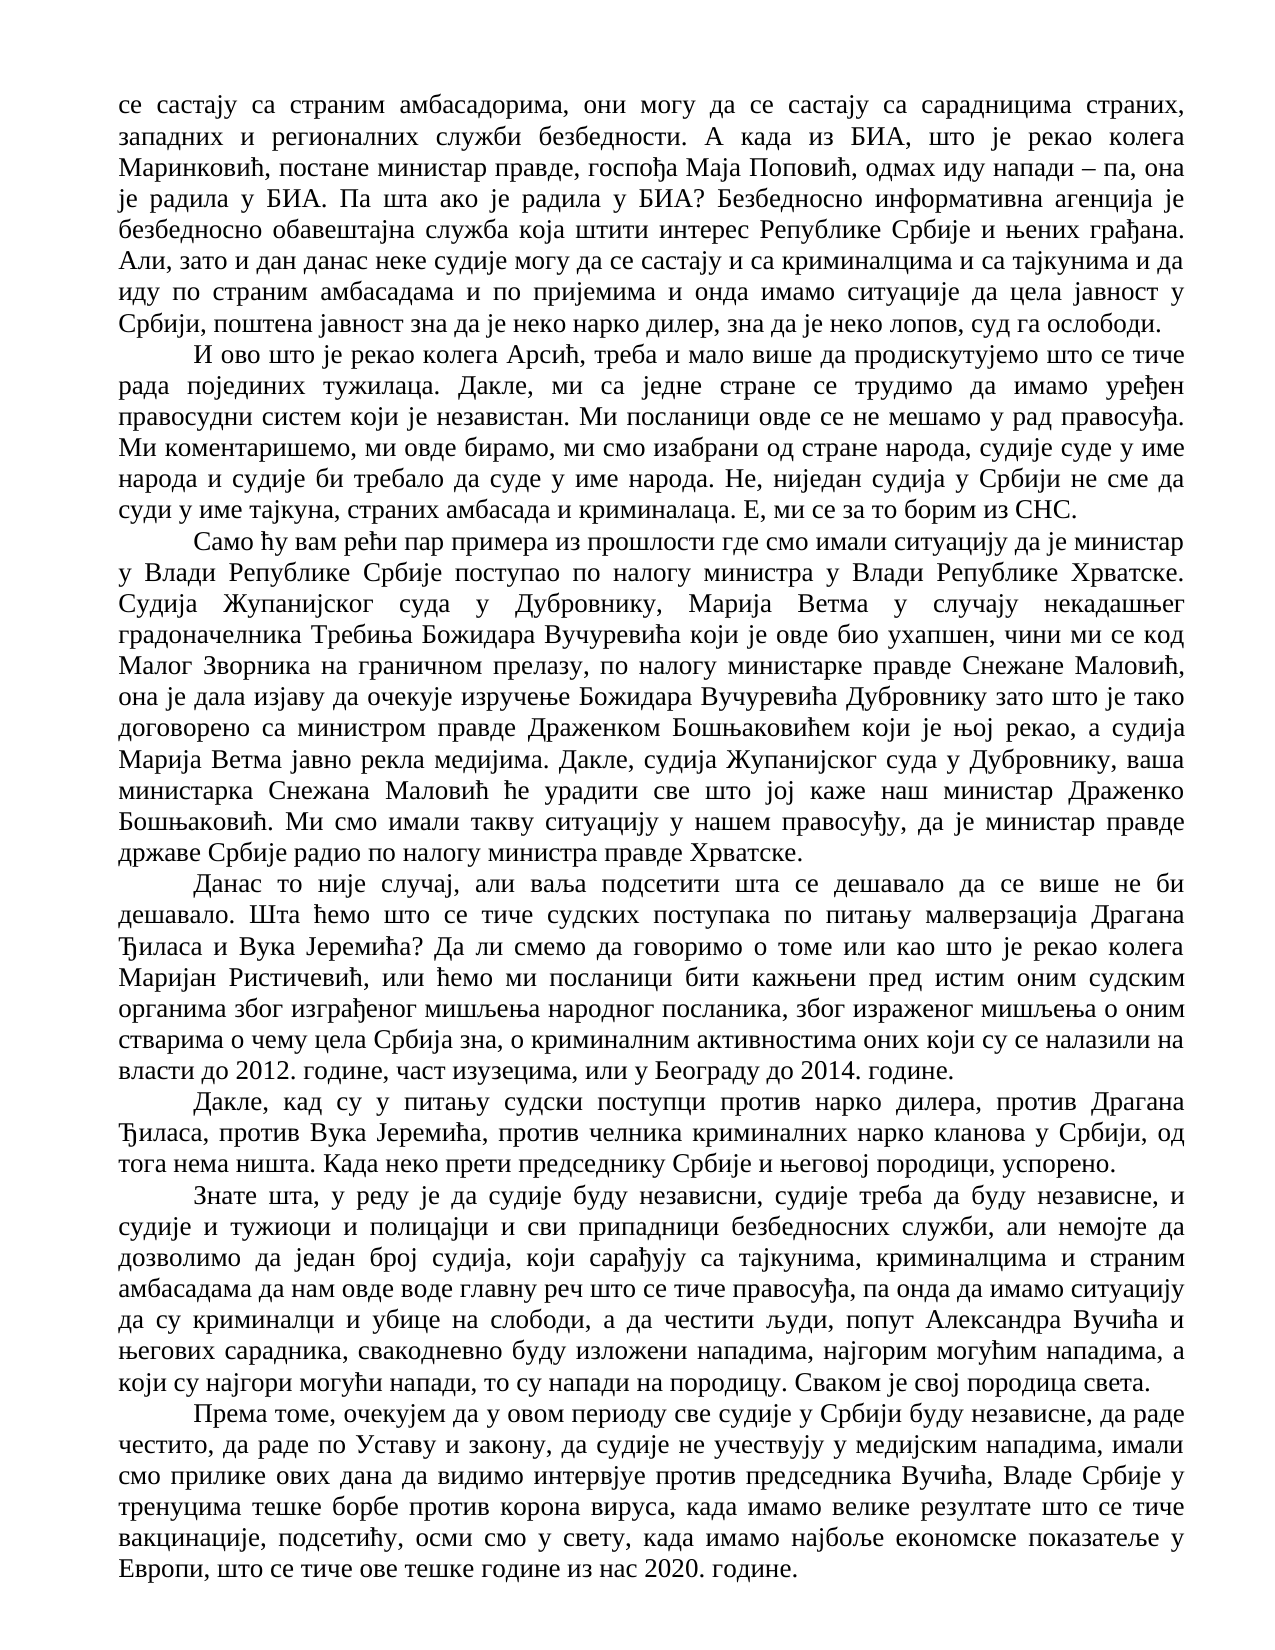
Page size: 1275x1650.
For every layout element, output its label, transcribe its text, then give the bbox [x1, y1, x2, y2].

text Према томе, очекујем да у овом периоду све судије у Србији буду независне, да раде честито, да раде по Уставу и закону, да судије не учествују у медијским нападима, имали смо прилике ових дана да видимо интервјуе против председника Вучића, Владе Србије у тренуцима тешке борбе против корона вируса, када имамо велике резултате што се тиче вакцинације, подсетићу, осми смо у свету, када имамо најбоље економске показатеље у Европи, што се тиче ове тешке године из нас 2020. године. [118, 1397, 1186, 1584]
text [118, 89, 1186, 338]
text И ово што је рекао колега Арсић, треба и мало више да продискутујемо што се тиче рада појединих тужилаца. Дакле, ми са једне стране се трудимо да имамо уређен правосудни систем који је независтан. Ми посланици овде се не мешамо у рад правосуђа. Ми коментаришемо, ми овде бирамо, ми смо изабрани од стране народа, судије суде у име народа и судије би требало да суде у име народа. Не, ниједан судија у Србији не сме да суди у име тајкуна, страних амбасада и криминалаца. Е, ми се за то борим из СНС. [118, 338, 1186, 525]
text Данас то није случај, али ваља подсетити шта се дешавало да се више не би дешавало. Шта ћемо што се тиче судских поступака по питању малверзација Драгана Ђиласа и Вука Јеремића? Да ли смемо да говоримо о томе или као што је рекао колега Маријан Ристичевић, или ћемо ми посланици бити кажњени пред истим оним судским органима због изграђеног мишљења народног посланика, због израженог мишљења о оним стварима о чему цела Србија зна, о криминалним активностима оних који су се налазили на власти до 2012. године, част изузецима, или у Београду до 2014. године. [118, 867, 1186, 1085]
text Само ћу вам рећи пар примера из прошлости где смо имали ситуацију да је министар у Влади Републике Србије поступао по налогу министра у Влади Републике Хрватске. Судија Жупанијског суда у Дубровнику, Марија Ветма у случају некадашњег градоначелника Требиња Божидара Вучуревића који је овде био ухапшен, чини ми се код Малог Зворника на граничном прелазу, по налогу министарке правде Снежане Маловић, она је дала изјаву да очекује изручење Божидара Вучуревића Дубровнику зато што је тако договорено са министром правде Драженком Бошњаковићем који је њој рекао, а судија Марија Ветма јавно рекла медијима. Дакле, судија Жупанијског суда у Дубровнику, ваша министарка Снежана Маловић ће урадити све што јој каже наш министар Драженко Бошњаковић. Ми смо имали такву ситуацију у нашем правосуђу, да је министар правде државе Србије радио по налогу министра правде Хрватске. [118, 525, 1186, 867]
text Дакле, кад су у питању судски поступци против нарко дилера, против Драгана Ђиласа, против Вука Јеремића, против челника криминалних нарко кланова у Србији, од тога нема ништа. Када неко прети председнику Србије и његовој породици, успорено. [118, 1085, 1186, 1179]
text Знате шта, у реду је да судије буду независни, судије треба да буду независне, и судије и тужиоци и полицајци и сви припадници безбедносних служби, али немојте да дозволимо да један број судија, који сарађују са тајкунима, криминалцима и страним амбасадама да нам овде воде главну реч што се тиче правосуђа, па онда да имамо ситуацију да су криминалци и убице на слободи, а да честити људи, попут Александра Вучића и његових сарадника, свакодневно буду изложени нападима, најгорим могућим нападима, а који су најгори могући напади, то су напади на породицу. Сваком је свој породица света. [118, 1179, 1186, 1397]
